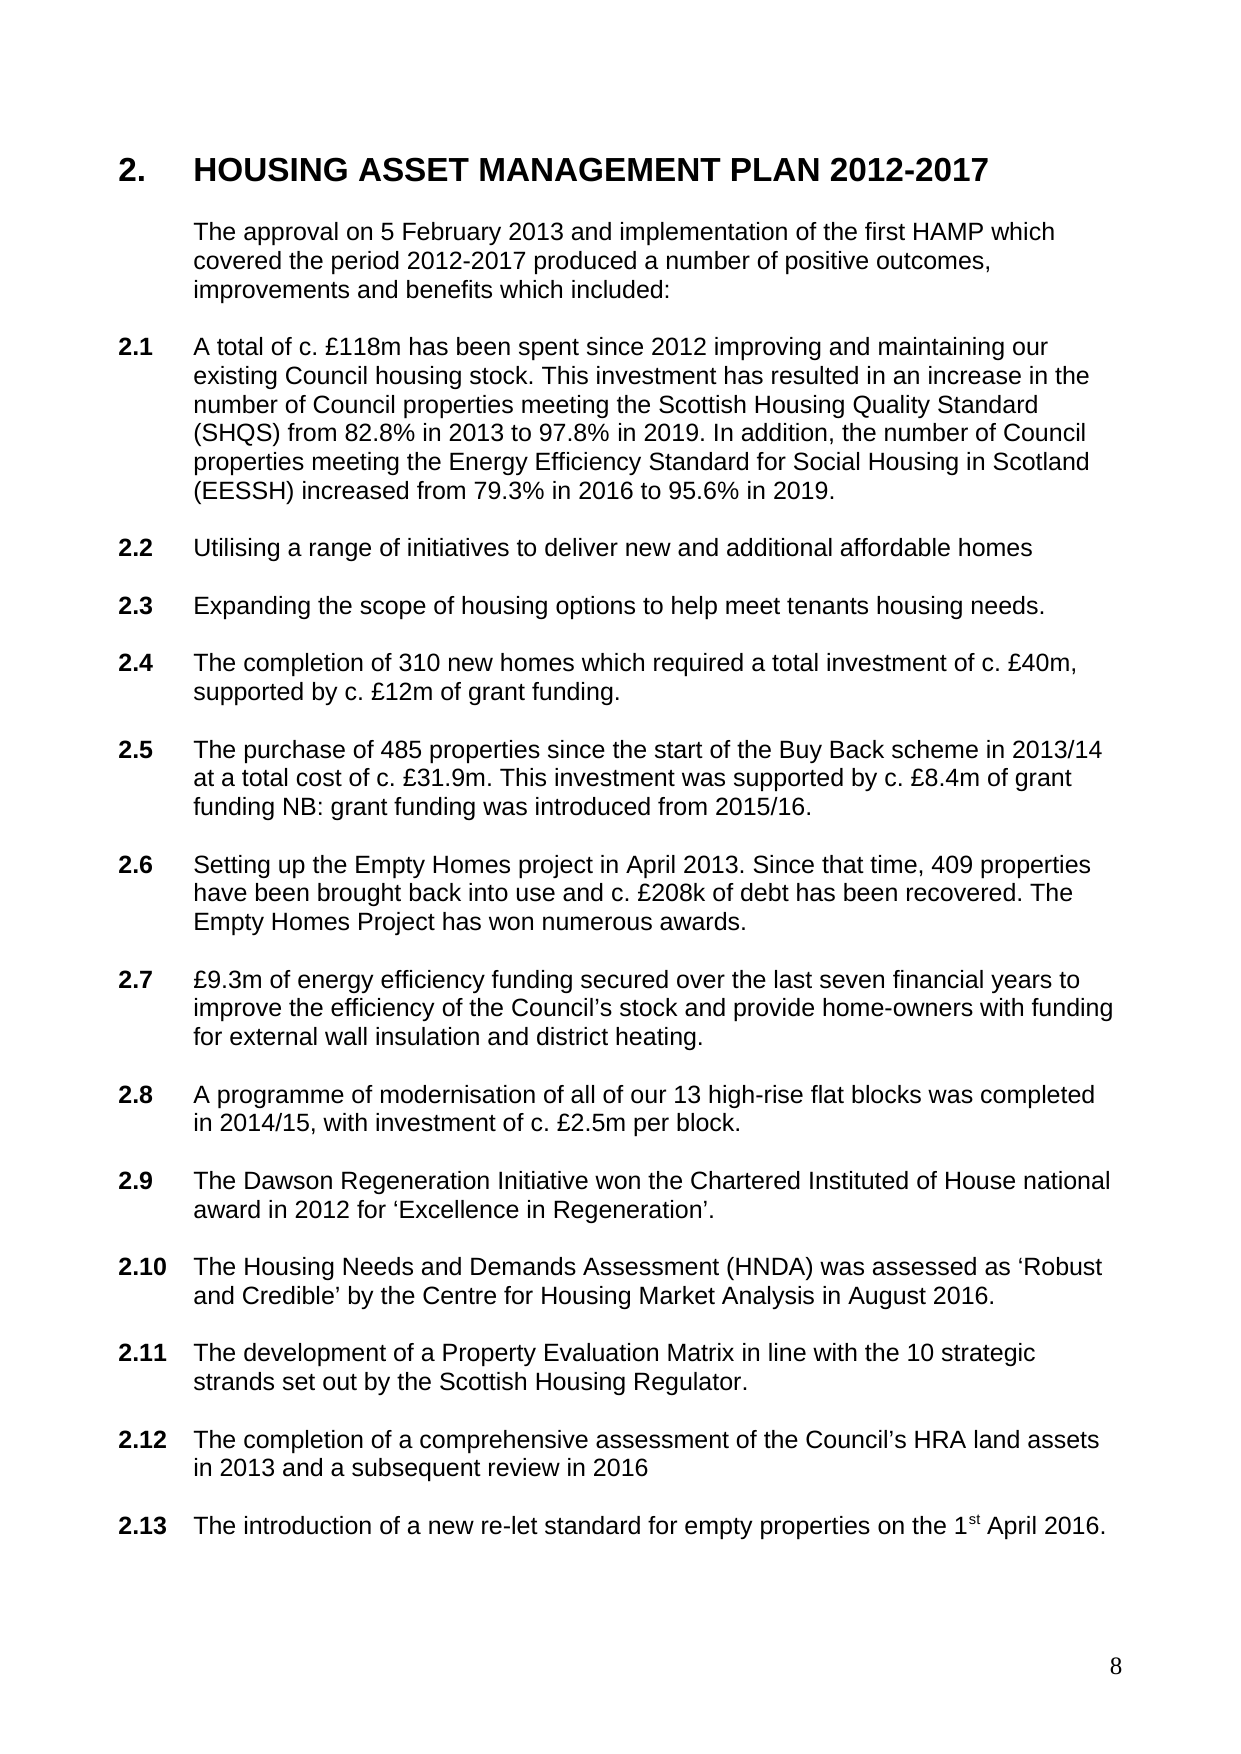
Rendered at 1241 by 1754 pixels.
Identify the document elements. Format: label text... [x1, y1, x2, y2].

text 2.7 £9.3m of energy efficiency funding secured over the last seven financial years to improve the efficiency of the Council’s stock and provide home-owners with funding for external wall insulation and district heating. [118, 965, 1122, 1051]
text 2.1 A total of c. £118m has been spent since 2012 improving and maintaining our existing Council housing stock. This investment has resulted in an increase in the number of Council properties meeting the Scottish Housing Quality Standard (SHQS) from 82.8% in 2013 to 97.8% in 2019. In addition, the number of Council properties meeting the Energy Efficiency Standard for Social Housing in Scotland (EESSH) increased from 79.3% in 2016 to 95.6% in 2019. [118, 332, 1122, 505]
text 2.8 A programme of modernisation of all of our 13 high-rise flat blocks was completed in 2014/15, with investment of c. £2.5m per block. [118, 1080, 1122, 1137]
text 2.6 Setting up the Empty Homes project in April 2013. Since that time, 409 properties have been brought back into use and c. £208k of debt has been recovered. The Empty Homes Project has won numerous awards. [118, 850, 1122, 936]
text 2.9 The Dawson Regeneration Initiative won the Chartered Instituted of House national award in 2012 for ‘Excellence in Regeneration’. [118, 1166, 1122, 1223]
text 2.2 Utilising a range of initiatives to deliver new and additional affordable homes [118, 533, 1122, 562]
text The approval on 5 February 2013 and implementation of the first HAMP which covered the period 2012-2017 produced a number of positive outcomes, improvements and benefits which included: [193, 217, 1122, 303]
text 2.12 The completion of a comprehensive assessment of the Council’s HRA land assets in 2013 and a subsequent review in 2016 [118, 1425, 1122, 1482]
text 2.11 The development of a Property Evaluation Matrix in line with the 10 strategic strands set out by the Scottish Housing Regulator. [118, 1338, 1122, 1396]
text 2. HOUSING ASSET MANAGEMENT PLAN 2012-2017 [118, 150, 1122, 188]
text 2.10 The Housing Needs and Demands Assessment (HNDA) was assessed as ‘Robust and Credible’ by the Centre for Housing Market Analysis in August 2016. [118, 1252, 1122, 1310]
text 2.3 Expanding the scope of housing options to help meet tenants housing needs. [118, 591, 1122, 620]
text 2.13 The introduction of a new re-let standard for empty properties on the 1st April 2016. [118, 1511, 1122, 1540]
text 2.4 The completion of 310 new homes which required a total investment of c. £40m, supported by c. £12m of grant funding. [118, 648, 1122, 706]
text 2.5 The purchase of 485 properties since the start of the Buy Back scheme in 2013/14 at a total cost of c. £31.9m. This investment was supported by c. £8.4m of grant funding NB: grant funding was introduced from 2015/16. [118, 735, 1122, 821]
